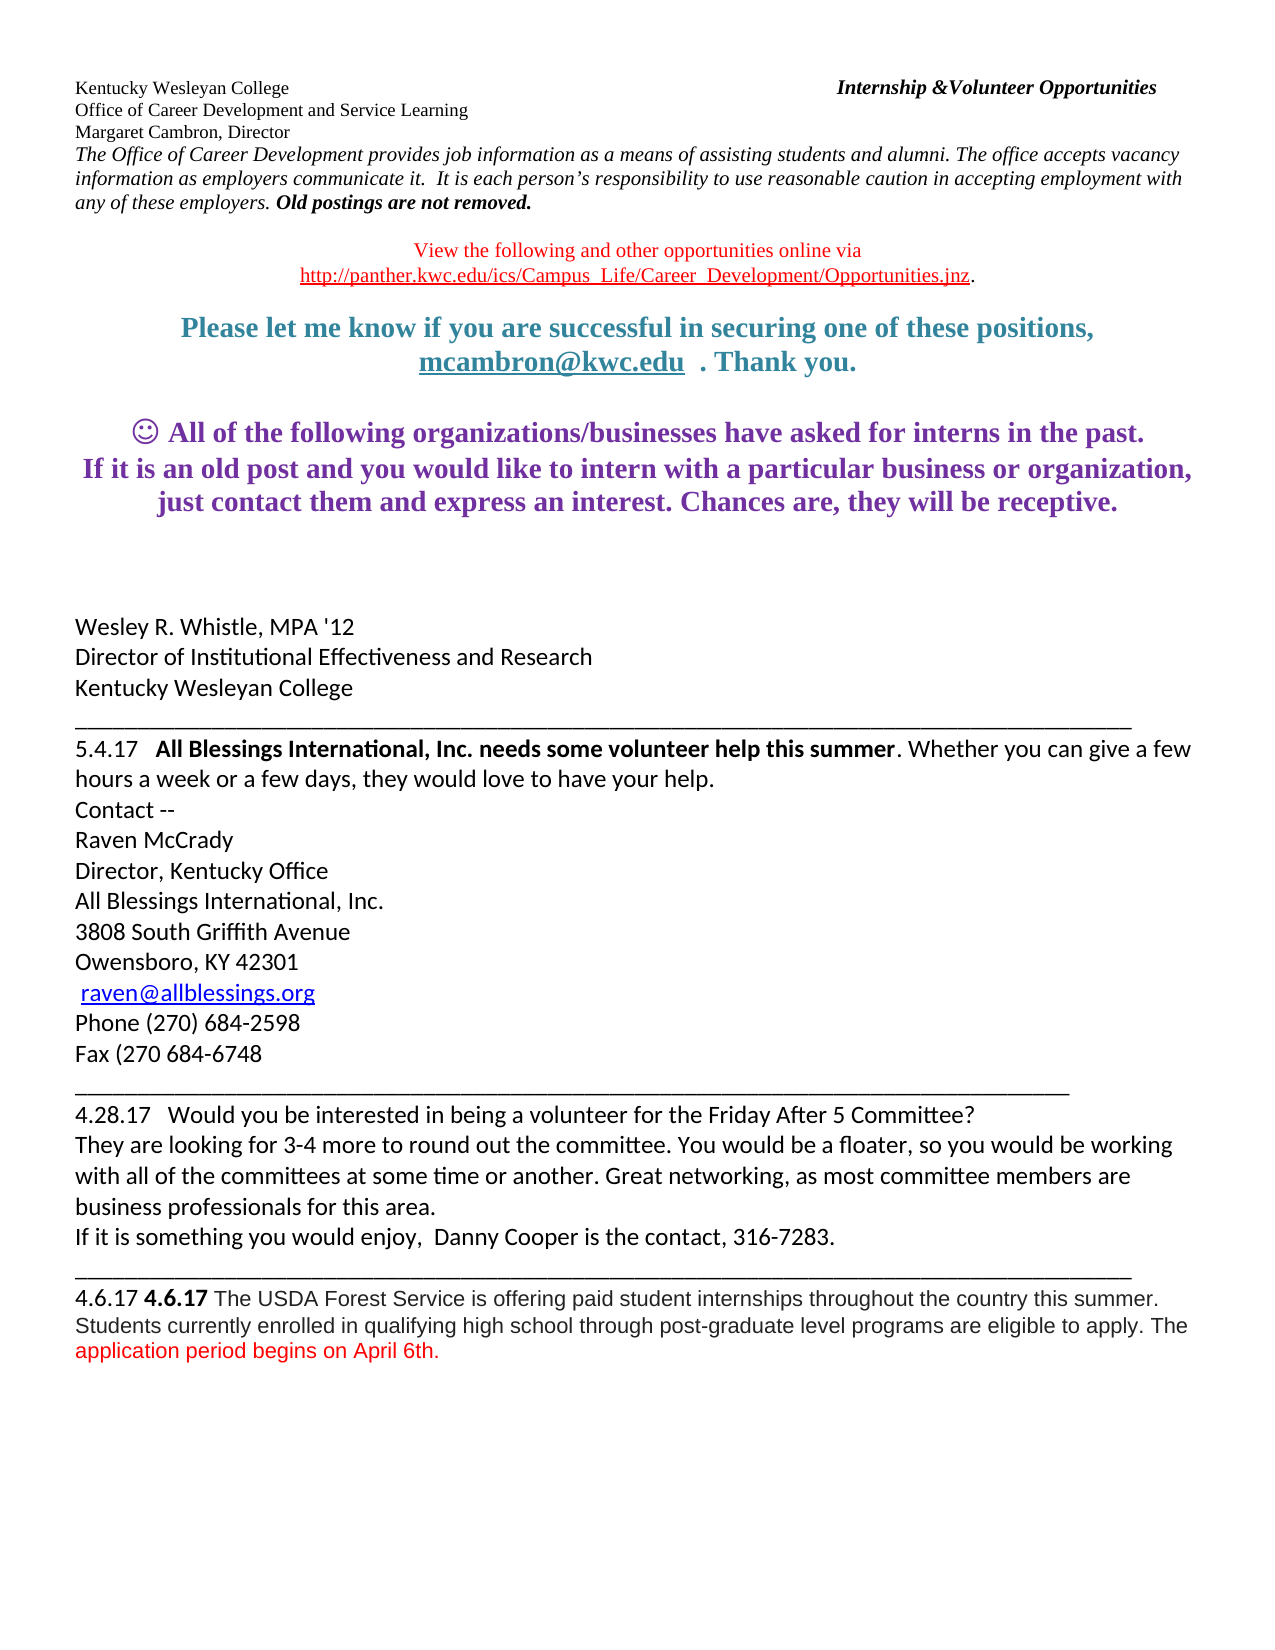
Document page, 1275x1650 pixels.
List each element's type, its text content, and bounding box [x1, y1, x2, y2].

text _____________________________________________________________________________________ [75, 1252, 1200, 1282]
text Director, Kentucky Office [75, 855, 1200, 886]
text 3808 South Griffith Avenue [75, 916, 1200, 947]
text All Blessings International, Inc. [75, 886, 1200, 916]
text 4.28.17 Would you be interested in being a volunteer for the Friday After 5 Committee? [75, 1099, 1200, 1130]
text _____________________________________________________________________________________ [75, 702, 1200, 733]
text ________________________________________________________________________________ [75, 1069, 1200, 1099]
text raven@allblessings.org [75, 977, 1200, 1008]
text Wesley R. Whistle, MPA '12 [75, 611, 1200, 641]
text Fax (270 684-6748 [75, 1038, 1200, 1069]
text 4.6.17 4.6.17 The USDA Forest Service is offering paid student internships throughout the country this summer. Students currently enrolled in qualifying high school through post-graduate level programs are eligible to apply. The application period begins on April 6th. [75, 1282, 1200, 1363]
text Raven McCrady [75, 824, 1200, 855]
text If it is something you would enjoy, Danny Cooper is the contact, 316-7283. [75, 1221, 1200, 1252]
text 5.4.17 All Blessings International, Inc. needs some volunteer help this summer. Whether you can give a few hours a week or a few days, they would love to have your help. [75, 733, 1200, 794]
text Director of Institutional Effectiveness and Research [75, 641, 1200, 672]
text They are looking for 3-4 more to round out the committee. You would be a floater, so you would be working with all of the committees at some time or another. Great networking, as most committee members are business professionals for this area. [75, 1130, 1200, 1221]
text Kentucky Wesleyan College [75, 672, 1200, 702]
text Phone (270) 684-2598 [75, 1008, 1200, 1038]
text Contact -- [75, 794, 1200, 824]
text Owensboro, KY 42301 [75, 947, 1200, 977]
